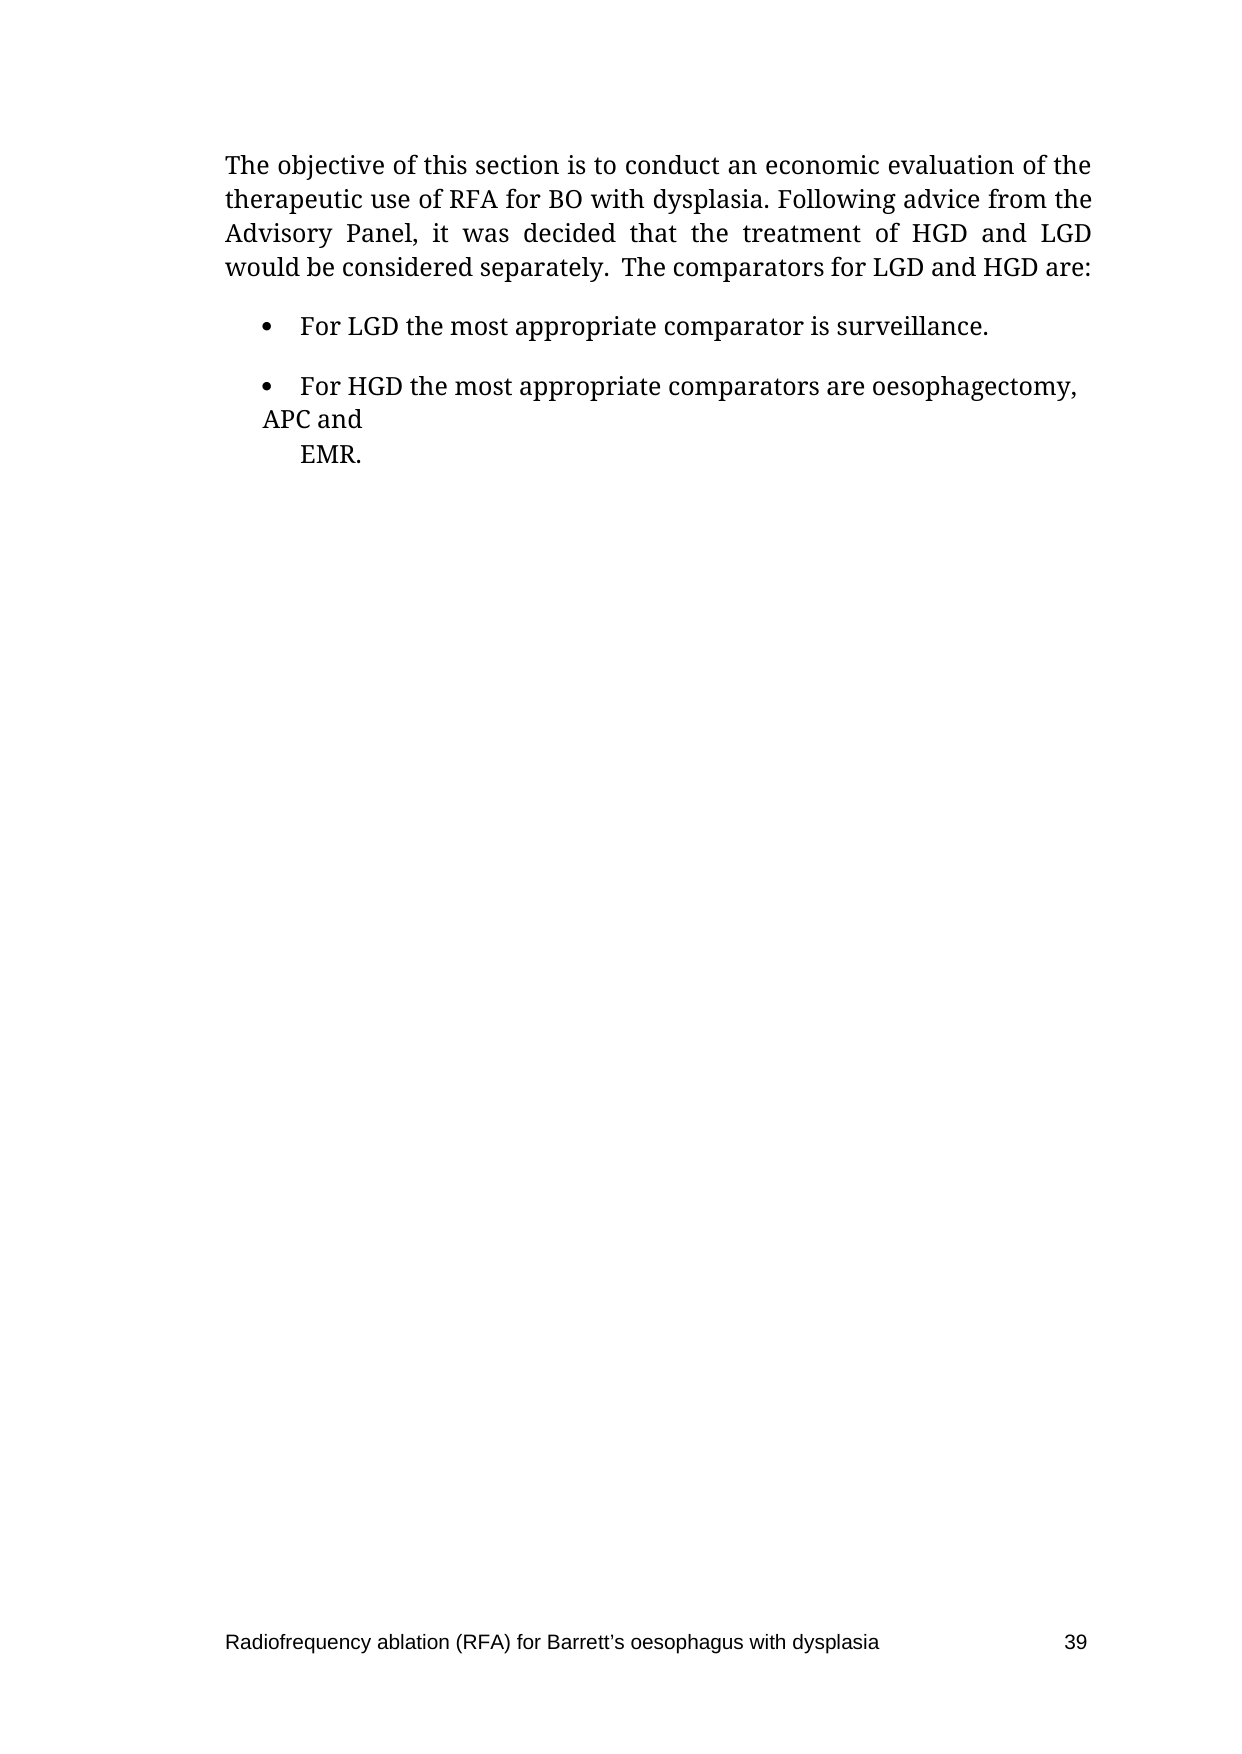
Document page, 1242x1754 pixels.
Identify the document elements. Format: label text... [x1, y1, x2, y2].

text The objective of this section is to conduct an economic evaluation of the therapeutic use of RFA for BO with dysplasia. Following advice from the Advisory Panel, it was decided that the treatment of HGD and LGD would be considered separately. The comparators for LGD and HGD are: [225, 148, 1092, 284]
text  For LGD the most appropriate comparator is surveillance. [262, 309, 1108, 343]
text  For HGD the most appropriate comparators are oesophagectomy, APC and [262, 368, 1108, 436]
text EMR. [300, 436, 1108, 470]
